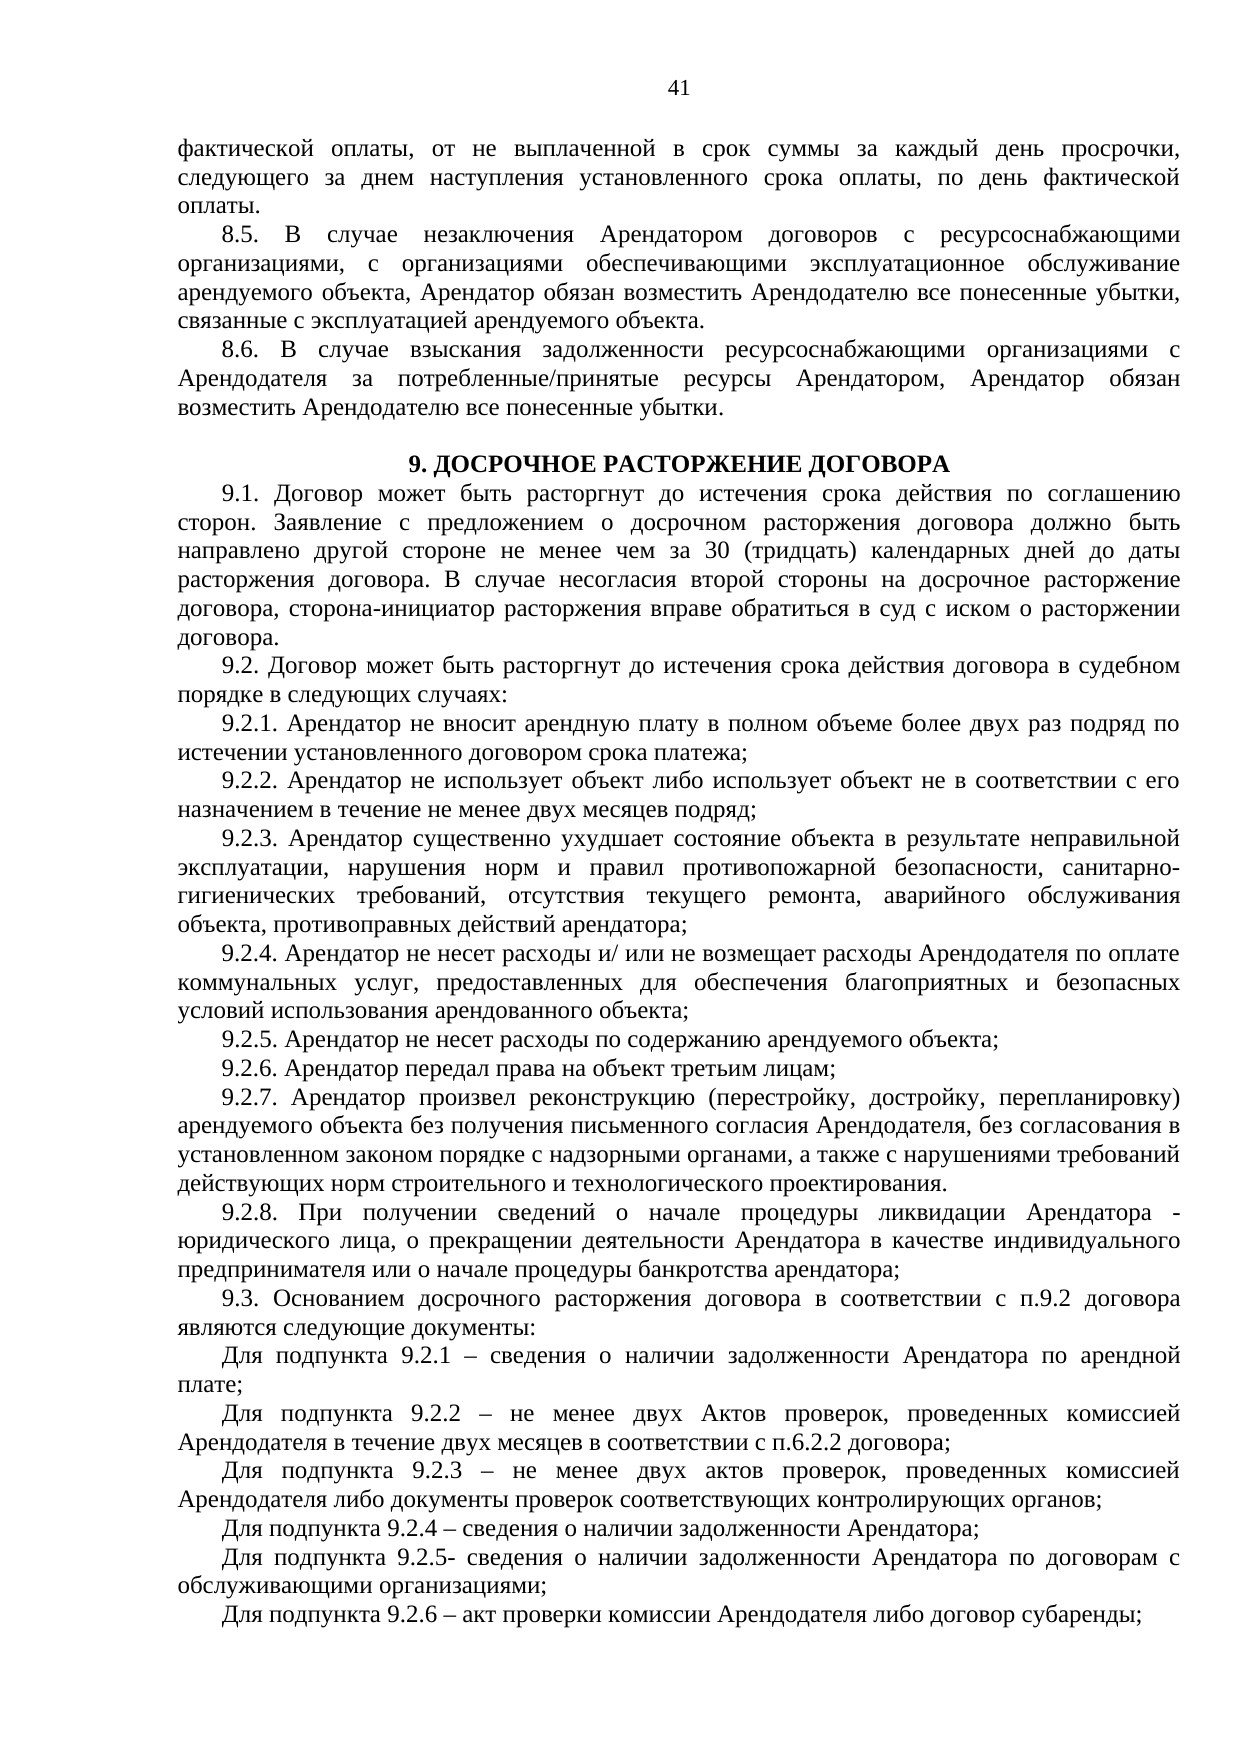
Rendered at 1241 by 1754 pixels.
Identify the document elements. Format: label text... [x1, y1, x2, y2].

text 8.5. В случае незаключения Арендатором договоров с ресурсоснабжающими организациями, с организациями обеспечивающими эксплуатационное обслуживание арендуемого объекта, Арендатор обязан возместить Арендодателю все понесенные убытки, связанные с эксплуатацией арендуемого объекта. [177, 219, 1181, 334]
text 9.2. Договор может быть расторгнут до истечения срока действия договора в судебном порядке в следующих случаях: [177, 650, 1181, 708]
text 9.2.5. Арендатор не несет расходы по содержанию арендуемого объекта; [177, 1024, 1181, 1053]
text 9.2.8. При получении сведений о начале процедуры ликвидации Арендатора - юридического лица, о прекращении деятельности Арендатора в качестве индивидуального предпринимателя или о начале процедуры банкротства арендатора; [177, 1197, 1181, 1283]
text Для подпункта 9.2.1 – сведения о наличии задолженности Арендатора по арендной плате; [177, 1340, 1181, 1398]
text Для подпункта 9.2.3 – не менее двух актов проверок, проведенных комиссией Арендодателя либо документы проверок соответствующих контролирующих органов; [177, 1455, 1181, 1513]
text 9.2.3. Арендатор существенно ухудшает состояние объекта в результате неправильной эксплуатации, нарушения норм и правил противопожарной безопасности, санитарно-гигиенических требований, отсутствия текущего ремонта, аварийного обслуживания объекта, противоправных действий арендатора; [177, 823, 1181, 938]
text 9.3. Основанием досрочного расторжения договора в соответствии с п.9.2 договора являются следующие документы: [177, 1283, 1181, 1340]
text 9.2.1. Арендатор не вносит арендную плату в полном объеме более двух раз подряд по истечении установленного договором срока платежа; [177, 708, 1181, 765]
text 9. ДОСРОЧНОЕ РАСТОРЖЕНИЕ ДОГОВОРА [177, 449, 1181, 478]
text 9.2.4. Арендатор не несет расходы и/ или не возмещает расходы Арендодателя по оплате коммунальных услуг, предоставленных для обеспечения благоприятных и безопасных условий использования арендованного объекта; [177, 938, 1181, 1024]
text Для подпункта 9.2.2 – не менее двух Актов проверок, проведенных комиссией Арендодателя в течение двух месяцев в соответствии с п.6.2.2 договора; [177, 1398, 1181, 1455]
text 8.6. В случае взыскания задолженности ресурсоснабжающими организациями с Арендодателя за потребленные/принятые ресурсы Арендатором, Арендатор обязан возместить Арендодателю все понесенные убытки. [177, 334, 1181, 420]
text 9.2.7. Арендатор произвел реконструкцию (перестройку, достройку, перепланировку) арендуемого объекта без получения письменного согласия Арендодателя, без согласования в установленном законом порядке с надзорными органами, а также с нарушениями требований действующих норм строительного и технологического проектирования. [177, 1082, 1181, 1197]
text 9.2.2. Арендатор не использует объект либо использует объект не в соответствии с его назначением в течение не менее двух месяцев подряд; [177, 765, 1181, 823]
text Для подпункта 9.2.4 – сведения о наличии задолженности Арендатора; [177, 1513, 1181, 1542]
text 9.2.6. Арендатор передал права на объект третьим лицам; [177, 1053, 1181, 1082]
text 9.1. Договор может быть расторгнут до истечения срока действия по соглашению сторон. Заявление с предложением о досрочном расторжения договора должно быть направлено другой стороне не менее чем за 30 (тридцать) календарных дней до даты расторжения договора. В случае несогласия второй стороны на досрочное расторжение договора, сторона-инициатор расторжения вправе обратиться в суд с иском о расторжении договора. [177, 478, 1181, 650]
text Для подпункта 9.2.6 – акт проверки комиссии Арендодателя либо договор субаренды; [177, 1599, 1181, 1628]
text Для подпункта 9.2.5- сведения о наличии задолженности Арендатора по договорам с обслуживающими организациями; [177, 1542, 1181, 1599]
